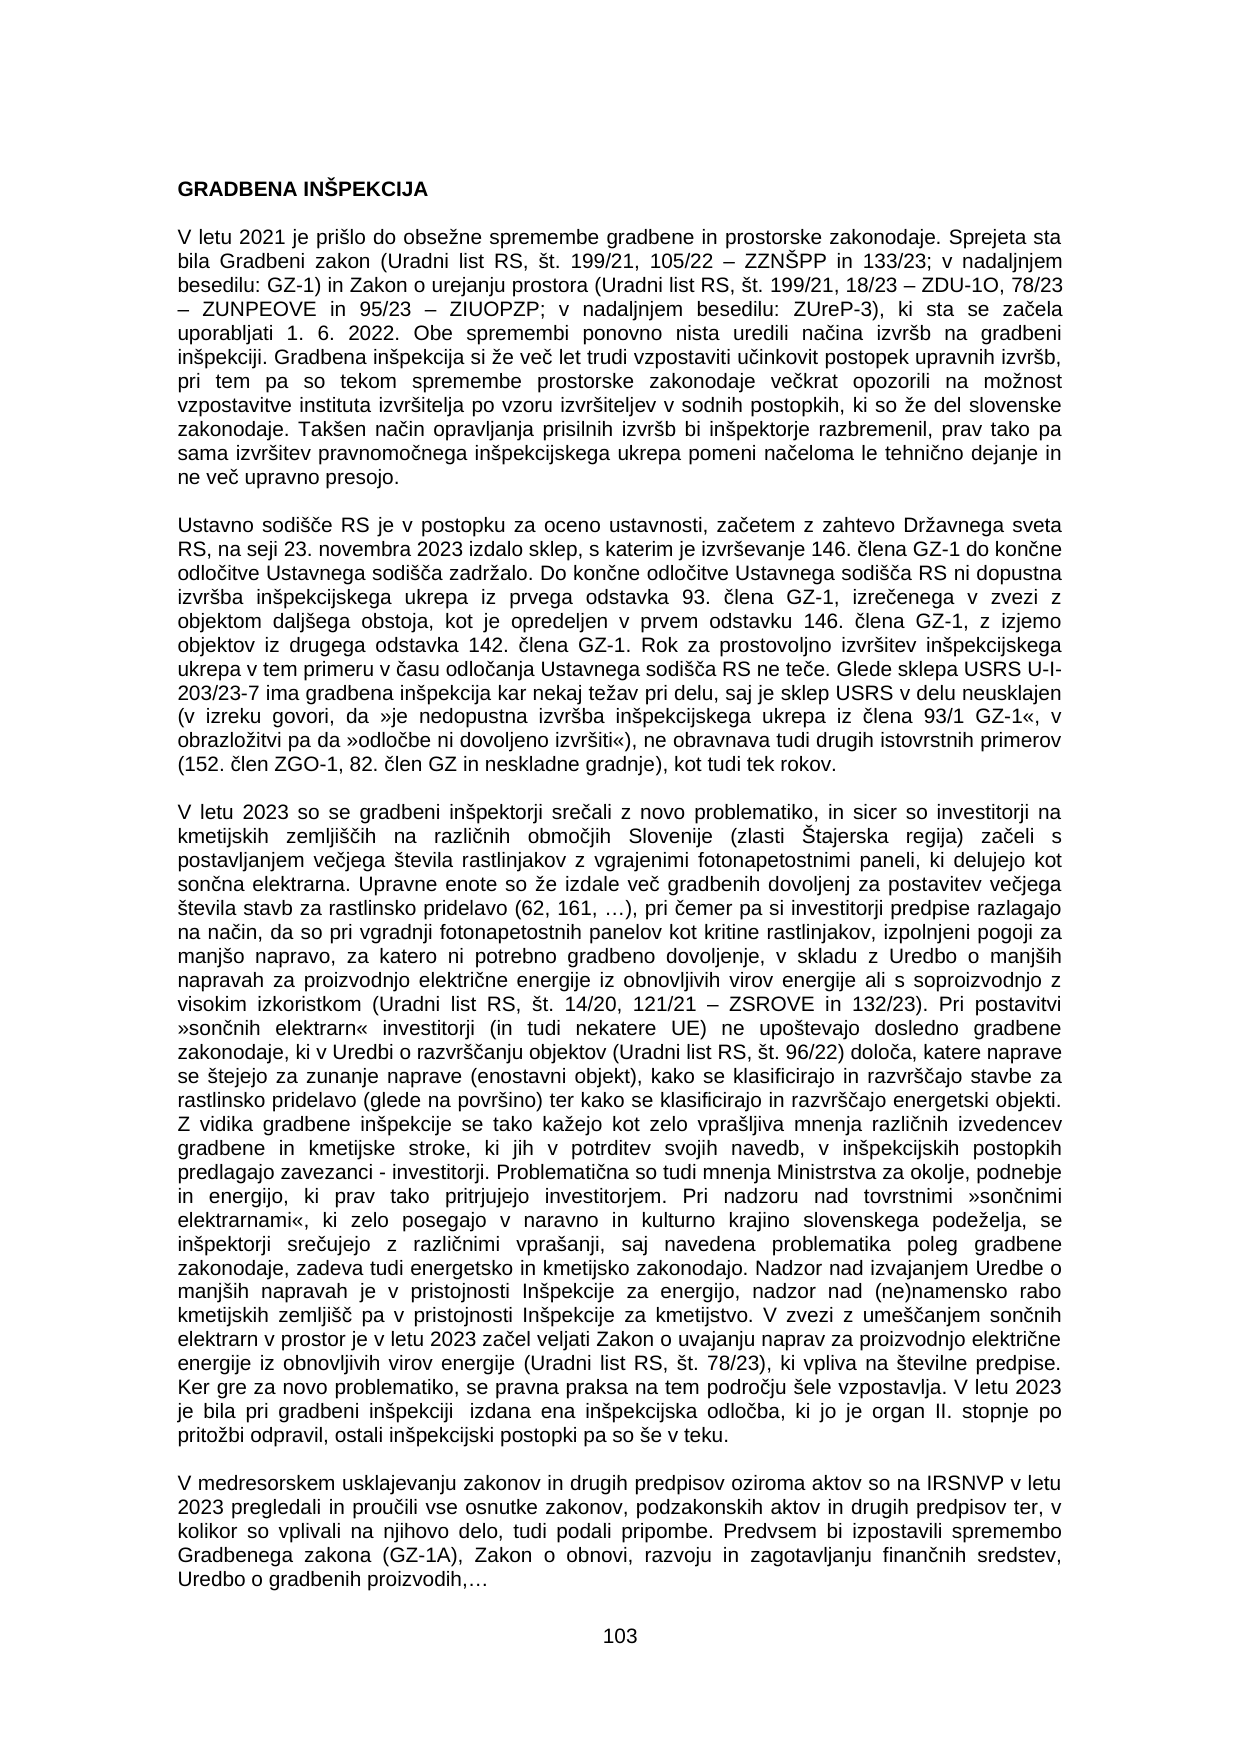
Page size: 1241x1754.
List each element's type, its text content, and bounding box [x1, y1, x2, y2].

text GRADBENA INŠPEKCIJA [177, 177, 1063, 201]
text V letu 2023 so se gradbeni inšpektorji srečali z novo problematiko, in sicer so investitorji na kmetijskih zemljiščih na različnih območjih Slovenije (zlasti Štajerska regija) začeli s postavljanjem večjega števila rastlinjakov z vgrajenimi fotonapetostnimi paneli, ki delujejo kot sončna elektrarna. Upravne enote so že izdale več gradbenih dovoljenj za postavitev večjega števila stavb za rastlinsko pridelavo (62, 161, …), pri čemer pa si investitorji predpise razlagajo na način, da so pri vgradnji fotonapetostnih panelov kot kritine rastlinjakov, izpolnjeni pogoji za manjšo napravo, za katero ni potrebno gradbeno dovoljenje, v skladu z Uredbo o manjših napravah za proizvodnjo električne energije iz obnovljivih virov energije ali s soproizvodnjo z visokim izkoristkom (Uradni list RS, št. 14/20, 121/21 – ZSROVE in 132/23). Pri postavitvi »sončnih elektrarn« investitorji (in tudi nekatere UE) ne upoštevajo dosledno gradbene zakonodaje, ki v Uredbi o razvrščanju objektov (Uradni list RS, št. 96/22) določa, katere naprave se štejejo za zunanje naprave (enostavni objekt), kako se klasificirajo in razvrščajo stavbe za rastlinsko pridelavo (glede na površino) ter kako se klasificirajo in razvrščajo energetski objekti. Z vidika gradbene inšpekcije se tako kažejo kot zelo vprašljiva mnenja različnih izvedencev gradbene in kmetijske stroke, ki jih v potrditev svojih navedb, v inšpekcijskih postopkih predlagajo zavezanci - investitorji. Problematična so tudi mnenja Ministrstva za okolje, podnebje in energijo, ki prav tako pritrjujejo investitorjem. Pri nadzoru nad tovrstnimi »sončnimi elektrarnami«, ki zelo posegajo v naravno in kulturno krajino slovenskega podeželja, se inšpektorji srečujejo z različnimi vprašanji, saj navedena problematika poleg gradbene zakonodaje, zadeva tudi energetsko in kmetijsko zakonodajo. Nadzor nad izvajanjem Uredbe o manjših napravah je v pristojnosti Inšpekcije za energijo, nadzor nad (ne)namensko rabo kmetijskih zemljišč pa v pristojnosti Inšpekcije za kmetijstvo. V zvezi z umeščanjem sončnih elektrarn v prostor je v letu 2023 začel veljati Zakon o uvajanju naprav za proizvodnjo električne energije iz obnovljivih virov energije (Uradni list RS, št. 78/23), ki vpliva na številne predpise. Ker gre za novo problematiko, se pravna praksa na tem področju šele vzpostavlja. V letu 2023 je bila pri gradbeni inšpekciji izdana ena inšpekcijska odločba, ki jo je organ II. stopnje po pritožbi odpravil, ostali inšpekcijski postopki pa so še v teku. [177, 800, 1063, 1447]
text Ustavno sodišče RS je v postopku za oceno ustavnosti, začetem z zahtevo Državnega sveta RS, na seji 23. novembra 2023 izdalo sklep, s katerim je izvrševanje 146. člena GZ-1 do končne odločitve Ustavnega sodišča zadržalo. Do končne odločitve Ustavnega sodišča RS ni dopustna izvršba inšpekcijskega ukrepa iz prvega odstavka 93. člena GZ-1, izrečenega v zvezi z objektom daljšega obstoja, kot je opredeljen v prvem odstavku 146. člena GZ-1, z izjemo objektov iz drugega odstavka 142. člena GZ-1. Rok za prostovoljno izvršitev inšpekcijskega ukrepa v tem primeru v času odločanja Ustavnega sodišča RS ne teče. Glede sklepa USRS U-I-203/23-7 ima gradbena inšpekcija kar nekaj težav pri delu, saj je sklep USRS v delu neusklajen (v izreku govori, da »je nedopustna izvršba inšpekcijskega ukrepa iz člena 93/1 GZ-1«, v obrazložitvi pa da »odločbe ni dovoljeno izvršiti«), ne obravnava tudi drugih istovrstnih primerov (152. člen ZGO-1, 82. člen GZ in neskladne gradnje), kot tudi tek rokov. [177, 513, 1063, 776]
text V letu 2021 je prišlo do obsežne spremembe gradbene in prostorske zakonodaje. Sprejeta sta bila Gradbeni zakon (Uradni list RS, št. 199/21, 105/22 – ZZNŠPP in 133/23; v nadaljnjem besedilu: GZ-1) in Zakon o urejanju prostora (Uradni list RS, št. 199/21, 18/23 – ZDU-1O, 78/23 – ZUNPEOVE in 95/23 – ZIUOPZP; v nadaljnjem besedilu: ZUreP-3), ki sta se začela uporabljati 1. 6. 2022. Obe spremembi ponovno nista uredili načina izvršb na gradbeni inšpekciji. Gradbena inšpekcija si že več let trudi vzpostaviti učinkovit postopek upravnih izvršb, pri tem pa so tekom spremembe prostorske zakonodaje večkrat opozorili na možnost vzpostavitve instituta izvršitelja po vzoru izvršiteljev v sodnih postopkih, ki so že del slovenske zakonodaje. Takšen način opravljanja prisilnih izvršb bi inšpektorje razbremenil, prav tako pa sama izvršitev pravnomočnega inšpekcijskega ukrepa pomeni načeloma le tehnično dejanje in ne več upravno presojo. [177, 225, 1063, 489]
text V medresorskem usklajevanju zakonov in drugih predpisov oziroma aktov so na IRSNVP v letu 2023 pregledali in proučili vse osnutke zakonov, podzakonskih aktov in drugih predpisov ter, v kolikor so vplivali na njihovo delo, tudi podali pripombe. Predvsem bi izpostavili spremembo Gradbenega zakona (GZ-1A), Zakon o obnovi, razvoju in zagotavljanju finančnih sredstev, Uredbo o gradbenih proizvodih,… [177, 1471, 1063, 1591]
